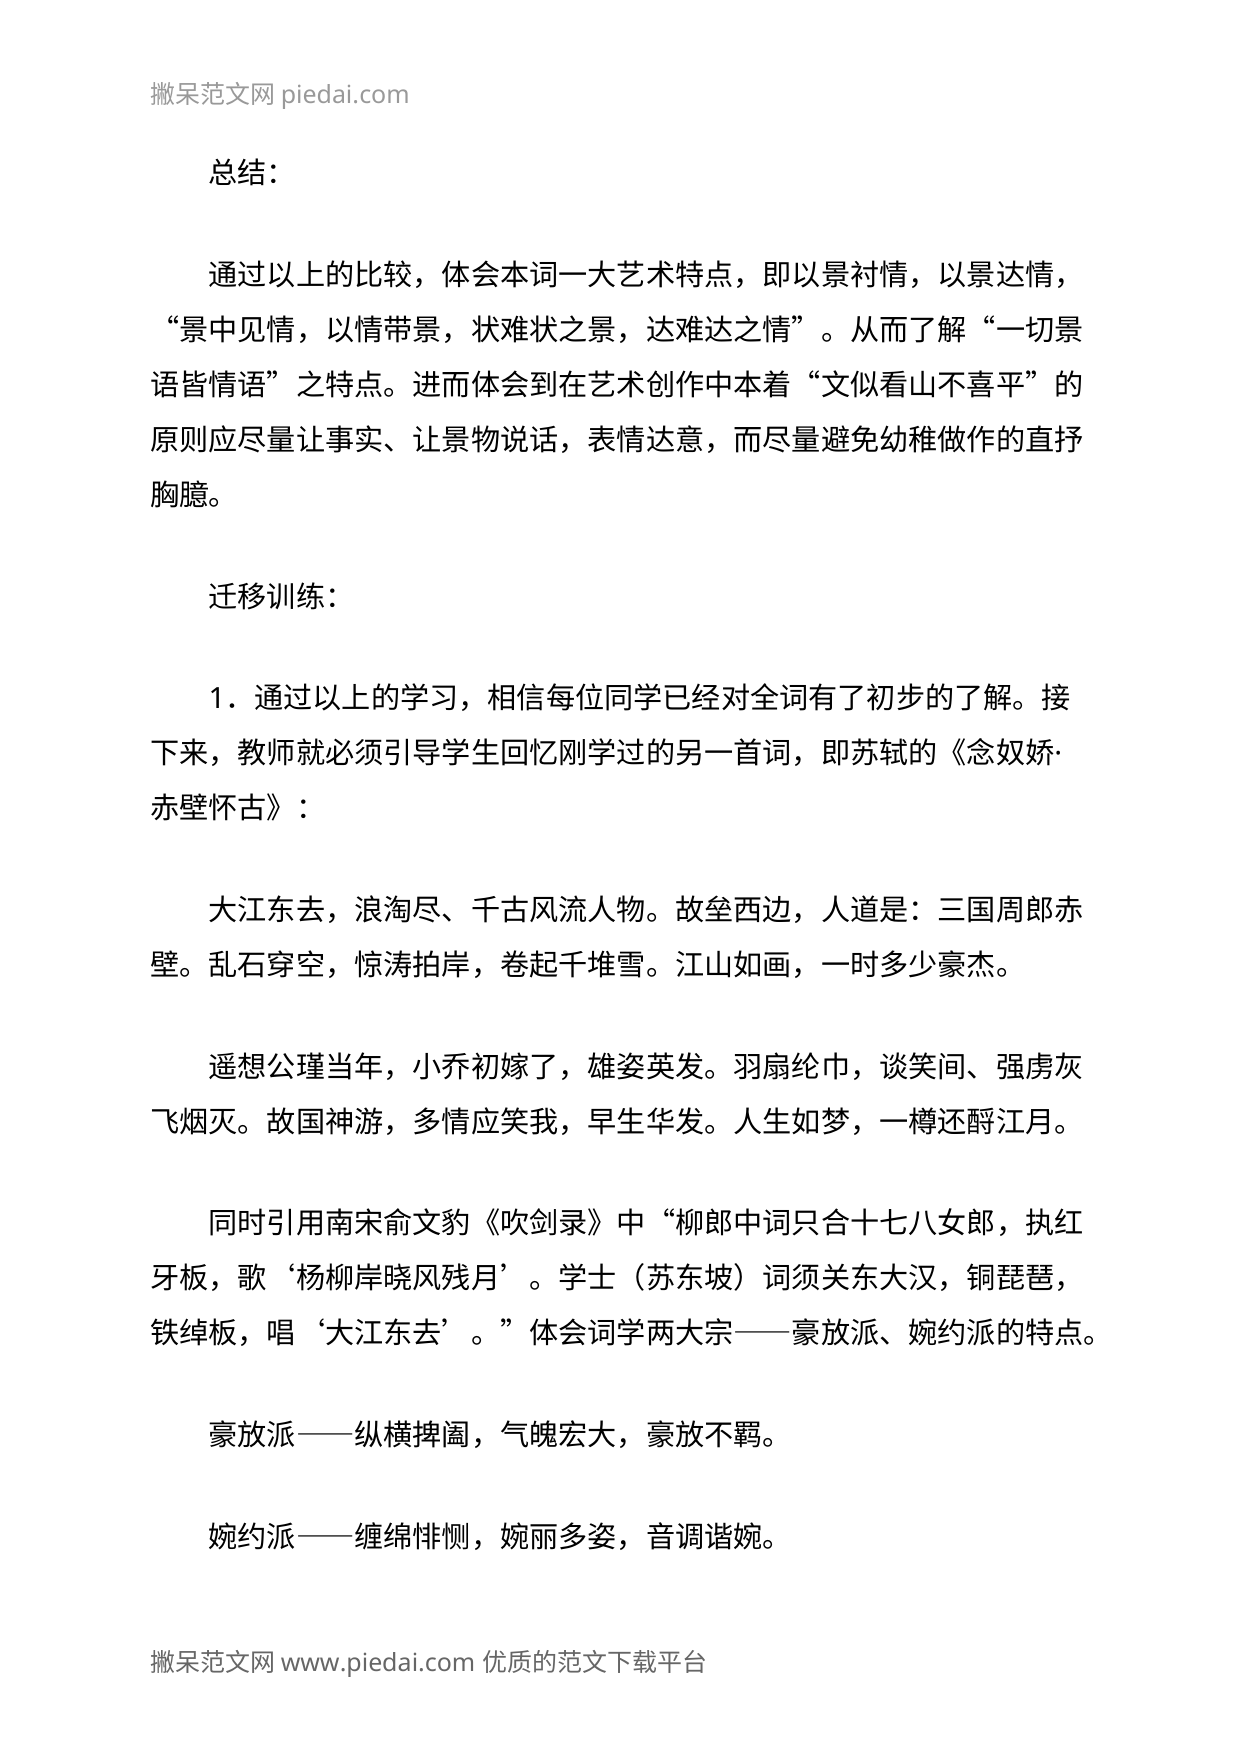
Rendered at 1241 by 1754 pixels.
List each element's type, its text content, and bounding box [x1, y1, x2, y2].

text 迁移训练： [150, 573, 1090, 615]
text 总结： [150, 150, 1090, 192]
text 大江东去，浪淘尽、千古风流人物。故垒西边，人道是：三国周郎赤壁。乱石穿空，惊涛拍岸，卷起千堆雪。江山如画，一时多少豪杰。 [150, 887, 1090, 984]
text 婉约派——缠绵悱恻，婉丽多姿，音调谐婉。 [150, 1513, 1090, 1556]
text 同时引用南宋俞文豹《吹剑录》中“柳郎中词只合十七八女郎，执红牙板，歌‘杨柳岸晓风残月’。学士（苏东坡）词须关东大汉，铜琵琶，铁绰板，唱‘大江东去’。”体会词学两大宗——豪放派、婉约派的特点。 [150, 1200, 1090, 1352]
text 遥想公瑾当年，小乔初嫁了，雄姿英发。羽扇纶巾，谈笑间、强虏灰飞烟灭。故国神游，多情应笑我，早生华发。人生如梦，一樽还酹江月。 [150, 1043, 1090, 1141]
text 1．通过以上的学习，相信每位同学已经对全词有了初步的了解。接下来，教师就必须引导学生回忆刚学过的另一首词，即苏轼的《念奴娇·赤壁怀古》： [150, 675, 1090, 827]
text 豪放派——纵横捭阖，气魄宏大，豪放不羁。 [150, 1412, 1090, 1454]
text 通过以上的比较，体会本词一大艺术特点，即以景衬情，以景达情，“景中见情，以情带景，状难状之景，达难达之情”。从而了解“一切景语皆情语”之特点。进而体会到在艺术创作中本着“文似看山不喜平”的原则应尽量让事实、让景物说话，表情达意，而尽量避免幼稚做作的直抒胸臆。 [150, 252, 1090, 514]
